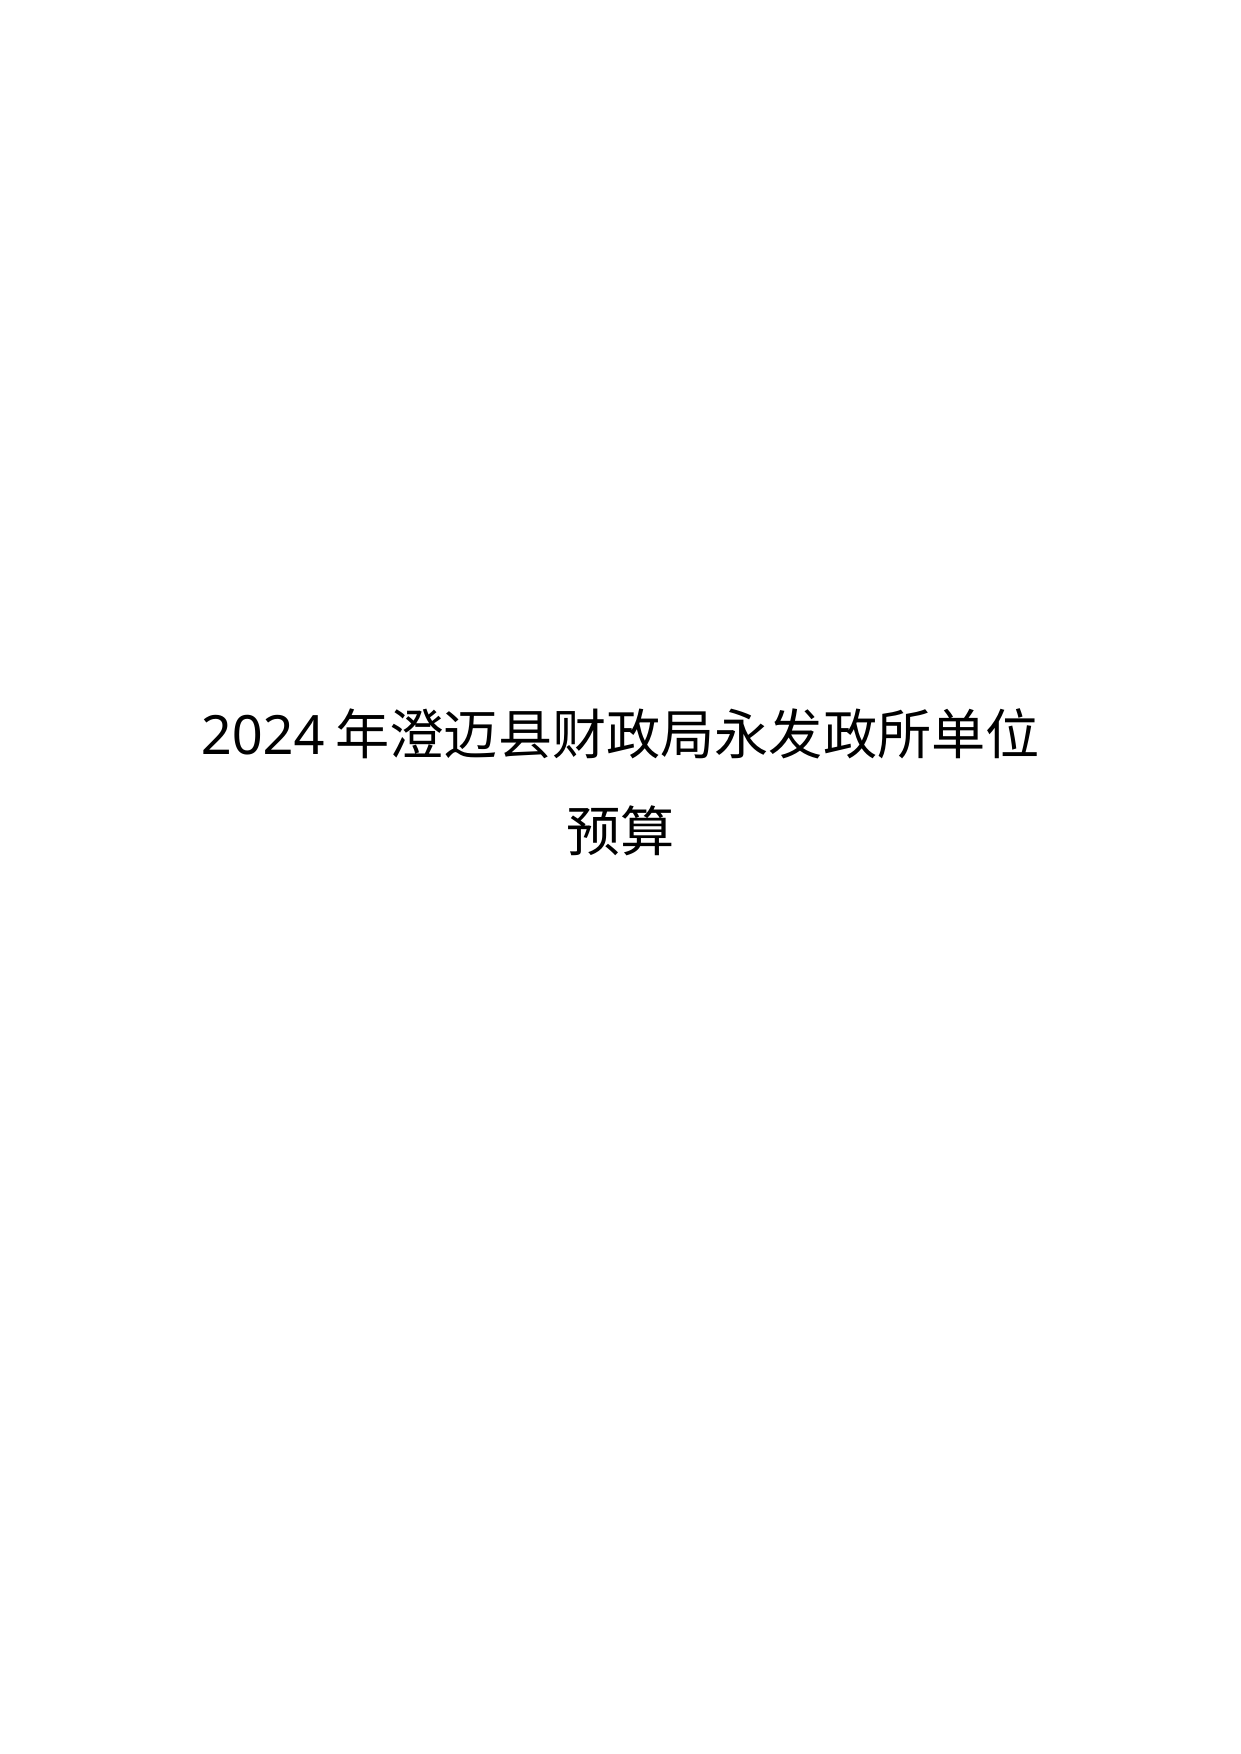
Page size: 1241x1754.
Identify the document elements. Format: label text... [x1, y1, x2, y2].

text 2024年澄迈县财政局永发政所单位预算 [187, 682, 1053, 877]
